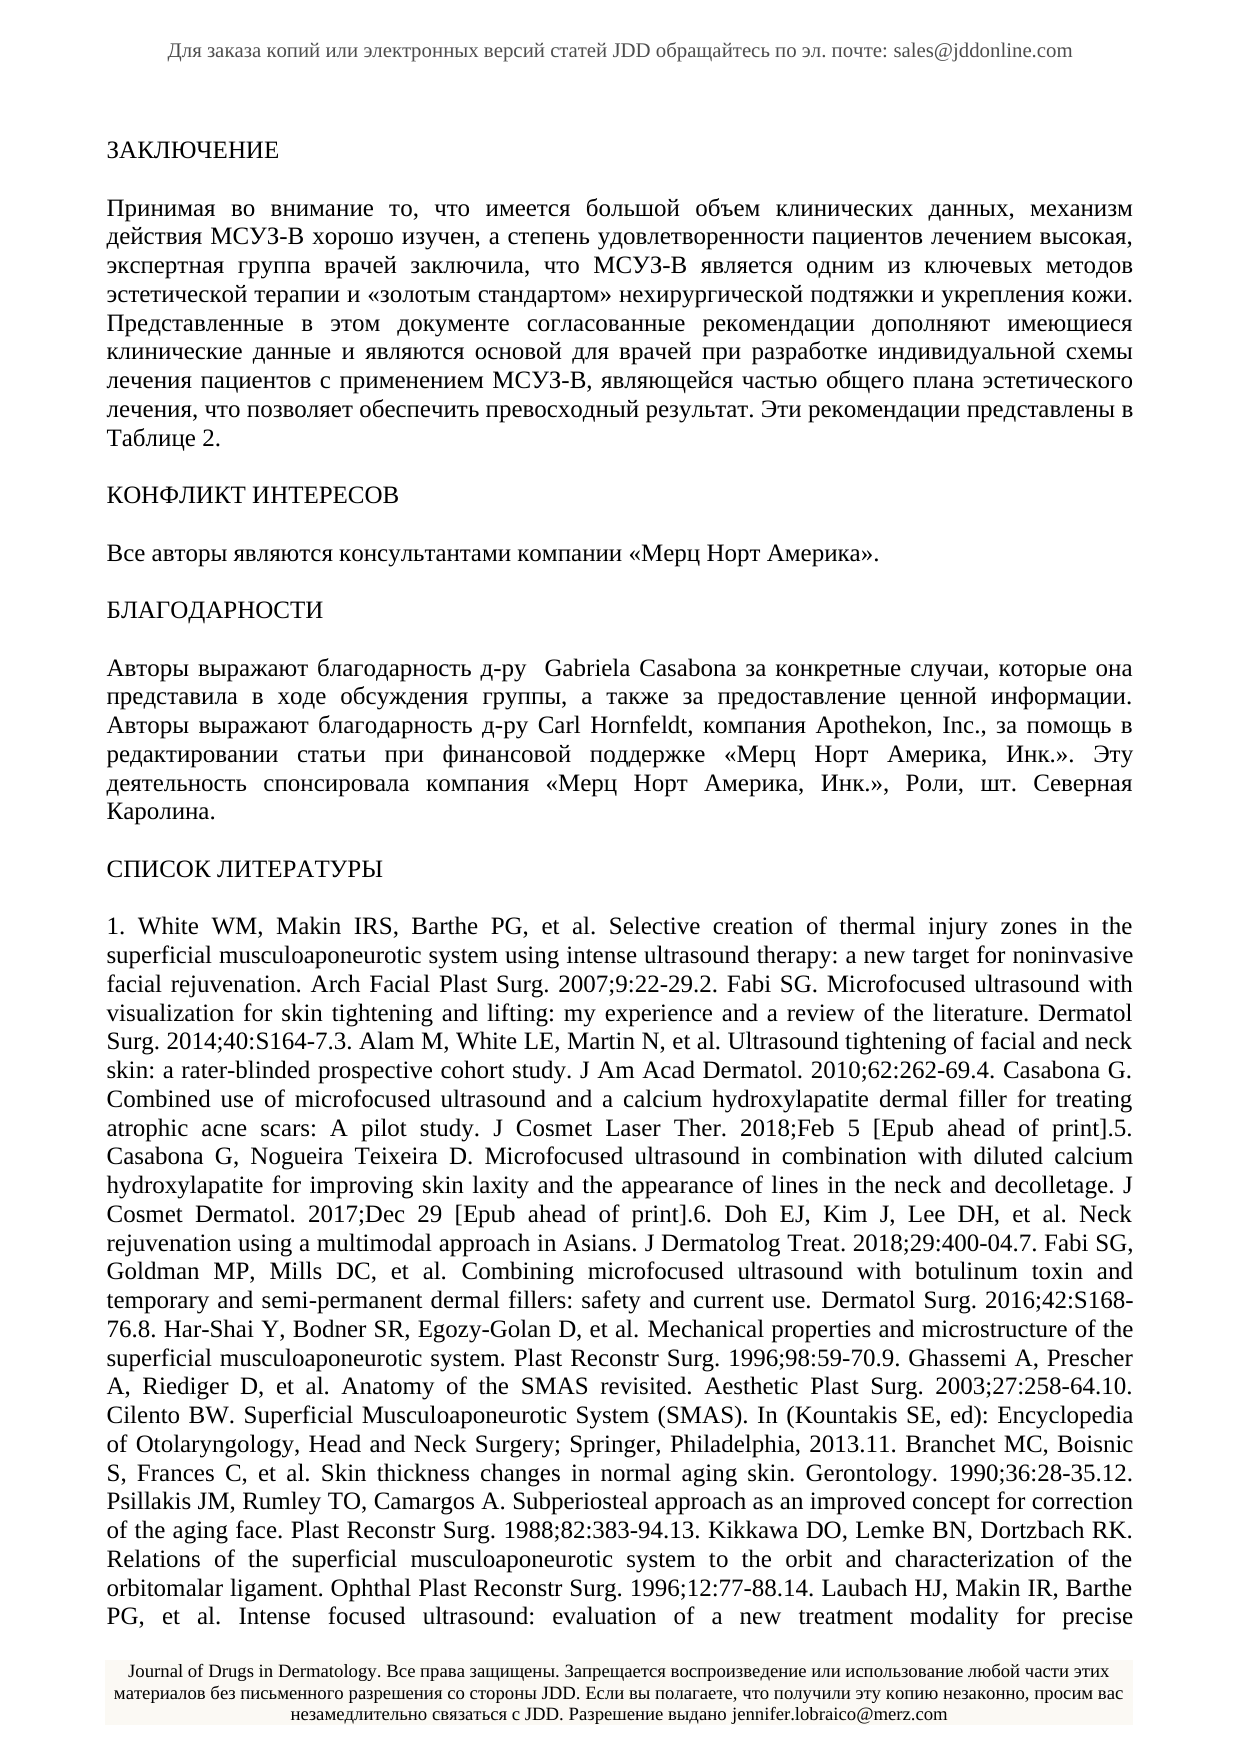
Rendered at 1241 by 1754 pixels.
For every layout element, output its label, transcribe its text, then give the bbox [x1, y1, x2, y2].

text Все авторы являются консультантами компании «Мерц Норт Америка». [106, 538, 1134, 566]
text Авторы выражают благодарность д-ру Gabriela Casabona за конкретные случаи, которые она представила в ходе обсуждения группы, а также за предоставление ценной информации. Авторы выражают благодарность д-ру Carl Hornfeldt, компания Apothekon, Inc., за помощь в редактировании статьи при финансовой поддержке «Мерц Норт Америка, Инк.». Эту деятельность спонсировала компания «Мерц Норт Америка, Инк.», Роли, шт. Северная Каролина. [106, 653, 1134, 825]
text СПИСОК ЛИТЕРАТУРЫ [106, 854, 1134, 883]
subtitle ЗАКЛЮЧЕНИЕ [106, 135, 1134, 164]
text Принимая во внимание то, что имеется большой объем клинических данных, механизм действия МСУЗ-В хорошо изучен, а степень удовлетворенности пациентов лечением высокая, экспертная группа врачей заключила, что МСУЗ-В является одним из ключевых методов эстетической терапии и «золотым стандартом» нехирургической подтяжки и укрепления кожи. Представленные в этом документе согласованные рекомендации дополняют имеющиеся клинические данные и являются основой для врачей при разработке индивидуальной схемы лечения пациентов с применением МСУЗ-В, являющейся частью общего плана эстетического лечения, что позволяет обеспечить превосходный результат. Эти рекомендации представлены в Таблице 2. [106, 193, 1134, 451]
text БЛАГОДАРНОСТИ [106, 595, 1134, 624]
text КОНФЛИКТ ИНТЕРЕСОВ [106, 480, 1134, 509]
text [106, 911, 1134, 1630]
